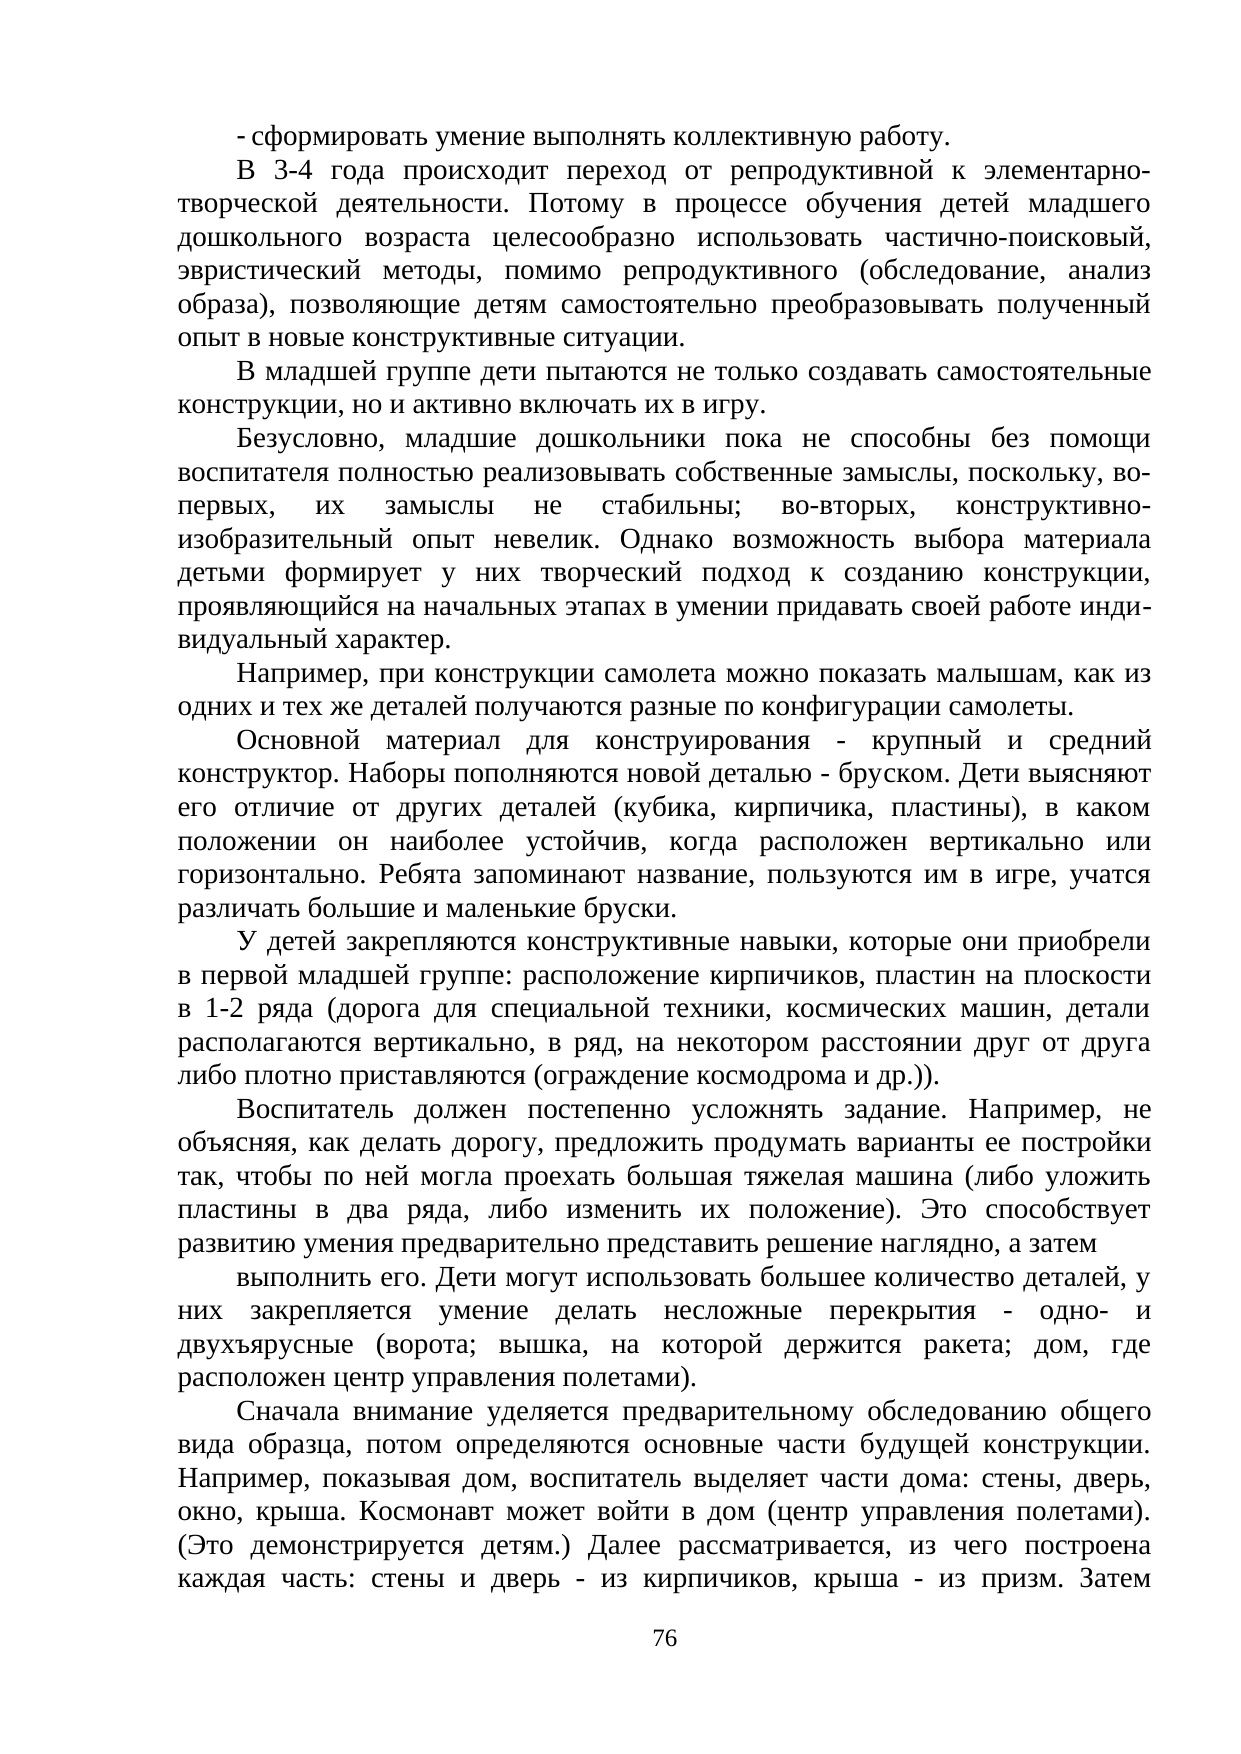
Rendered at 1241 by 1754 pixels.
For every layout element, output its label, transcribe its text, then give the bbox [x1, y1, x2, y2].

text В младшей группе дети пытаются не только создавать самостоятельные конструкции, но и активно включать их в игру. [177, 353, 1152, 420]
text Например, при конструкции самолета можно показать малышам, как из одних и тех же деталей получаются разные по конфигурации самолеты. [177, 655, 1152, 722]
list сформировать умение выполнять коллективную работу. [177, 118, 1152, 152]
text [177, 1393, 1152, 1594]
text Безусловно, младшие дошкольники пока не способны без помощи воспитателя полностью реализовывать собственные замыслы, поскольку, во-первых, их замыслы не стабильны; во-вторых, конструктивно-изобразительный опыт невелик. Однако возможность выбора материала детьми формирует у них творческий подход к созданию конструкции, проявляющийся на начальных этапах в умении придавать своей работе индивидуальный характер. [177, 420, 1152, 655]
text Основной материал для конструирования - крупный и средний конструктор. Наборы пополняются новой деталью - бруском. Дети выясняют его отличие от других деталей (кубика, кирпичика, пластины), в каком положении он наиболее устойчив, когда расположен вертикально или горизонтально. Ребята запоминают название, пользуются им в игре, учатся различать большие и маленькие бруски. [177, 722, 1152, 923]
text В 3-4 года происходит переход от репродуктивной к элементарно-творческой деятельности. Потому в процессе обучения детей младшего дошкольного возраста целесообразно использовать частично-поисковый, эвристический методы, помимо репродуктивного (обследование, анализ образа), позволяющие детям самостоятельно преобразовывать полученный опыт в новые конструктивные ситуации. [177, 152, 1152, 353]
text Воспитатель должен постепенно усложнять задание. Например, не объясняя, как делать дорогу, предложить продумать варианты ее постройки так, чтобы по ней могла проехать большая тяжелая машина (либо уложить пластины в два ряда, либо изменить их положение). Это способствует развитию умения предварительно представить решение наглядно, а затем [177, 1091, 1152, 1259]
text выполнить его. Дети могут использовать большее количество деталей, у них закрепляется умение делать несложные перекрытия - одно- и двухъярусные (ворота; вышка, на которой держится ракета; дом, где расположен центр управления полетами). [177, 1259, 1152, 1393]
text У детей закрепляются конструктивные навыки, которые они приобрели в первой младшей группе: расположение кирпичиков, пластин на плоскости в 1-2 ряда (дорога для специальной техники, космических машин, детали располагаются вертикально, в ряд, на некотором расстоянии друг от друга либо плотно приставляются (ограждение космодрома и др.)). [177, 923, 1152, 1091]
